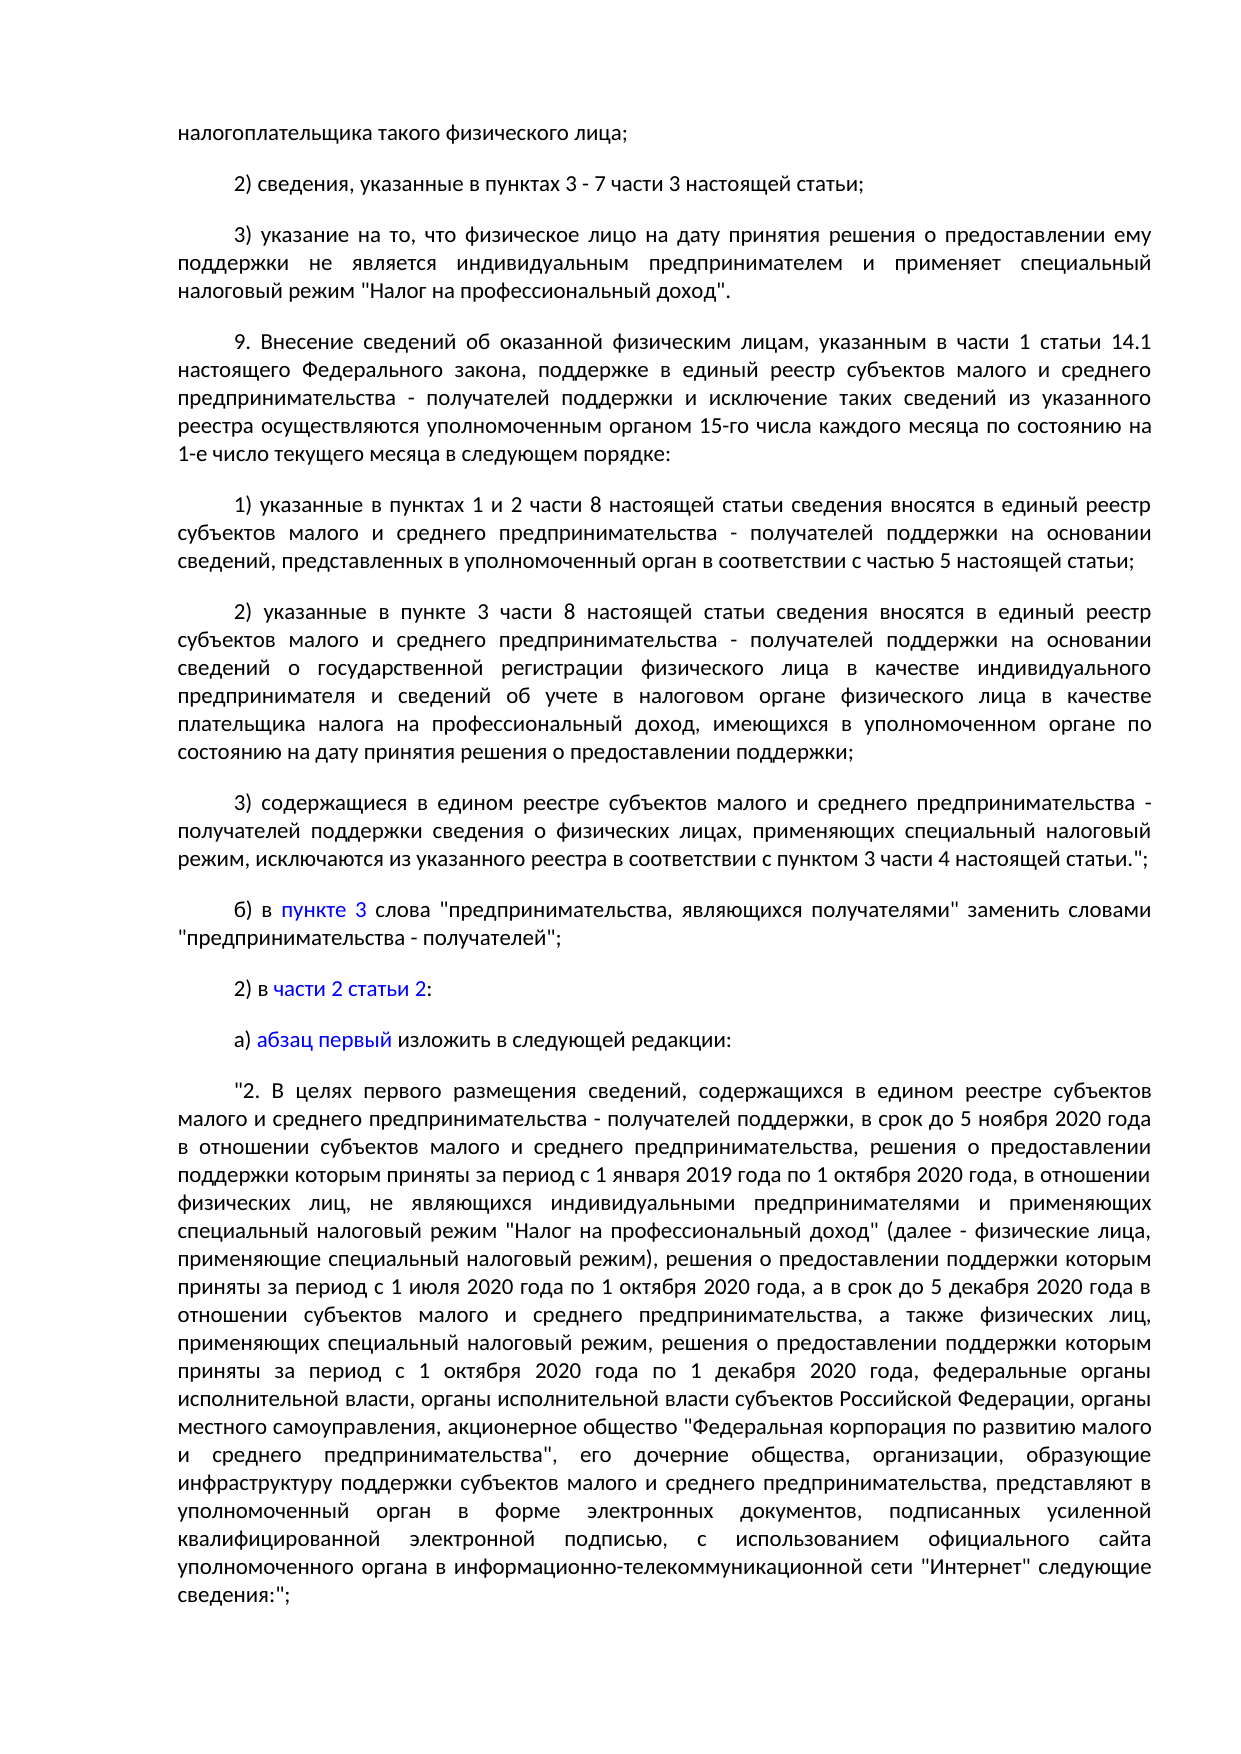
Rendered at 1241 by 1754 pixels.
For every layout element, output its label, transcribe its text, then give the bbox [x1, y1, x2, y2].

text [177, 118, 1152, 146]
text 3) указание на то, что физическое лицо на дату принятия решения о предоставлении ему поддержки не является индивидуальным предпринимателем и применяет специальный налоговый режим "Налог на профессиональный доход". [177, 220, 1152, 304]
text 2) указанные в пункте 3 части 8 настоящей статьи сведения вносятся в единый реестр субъектов малого и среднего предпринимательства - получателей поддержки на основании сведений о государственной регистрации физического лица в качестве индивидуального предпринимателя и сведений об учете в налоговом органе физического лица в качестве плательщика налога на профессиональный доход, имеющихся в уполномоченном органе по состоянию на дату принятия решения о предоставлении поддержки; [177, 597, 1152, 765]
text 9. Внесение сведений об оказанной физическим лицам, указанным в части 1 статьи 14.1 настоящего Федерального закона, поддержке в единый реестр субъектов малого и среднего предпринимательства - получателей поддержки и исключение таких сведений из указанного реестра осуществляются уполномоченным органом 15-го числа каждого месяца по состоянию на 1-е число текущего месяца в следующем порядке: [177, 327, 1152, 467]
text а) абзац первый изложить в следующей редакции: [177, 1025, 1152, 1053]
text 3) содержащиеся в едином реестре субъектов малого и среднего предпринимательства - получателей поддержки сведения о физических лицах, применяющих специальный налоговый режим, исключаются из указанного реестра в соответствии с пунктом 3 части 4 настоящей статьи."; [177, 788, 1152, 872]
text 2) сведения, указанные в пунктах 3 - 7 части 3 настоящей статьи; [177, 169, 1152, 197]
text 1) указанные в пунктах 1 и 2 части 8 настоящей статьи сведения вносятся в единый реестр субъектов малого и среднего предпринимательства - получателей поддержки на основании сведений, представленных в уполномоченный орган в соответствии с частью 5 настоящей статьи; [177, 490, 1152, 574]
text б) в пункте 3 слова "предпринимательства, являющихся получателями" заменить словами "предпринимательства - получателей"; [177, 895, 1152, 951]
text 2) в части 2 статьи 2: [177, 974, 1152, 1002]
text "2. В целях первого размещения сведений, содержащихся в едином реестре субъектов малого и среднего предпринимательства - получателей поддержки, в срок до 5 ноября 2020 года в отношении субъектов малого и среднего предпринимательства, решения о предоставлении поддержки которым приняты за период с 1 января 2019 года по 1 октября 2020 года, в отношении физических лиц, не являющихся индивидуальными предпринимателями и применяющих специальный налоговый режим "Налог на профессиональный доход" (далее - физические лица, применяющие специальный налоговый режим), решения о предоставлении поддержки которым приняты за период с 1 июля 2020 года по 1 октября 2020 года, а в срок до 5 декабря 2020 года в отношении субъектов малого и среднего предпринимательства, а также физических лиц, применяющих специальный налоговый режим, решения о предоставлении поддержки которым приняты за период с 1 октября 2020 года по 1 декабря 2020 года, федеральные органы исполнительной власти, органы исполнительной власти субъектов Российской Федерации, органы местного самоуправления, акционерное общество "Федеральная корпорация по развитию малого и среднего предпринимательства", его дочерние общества, организации, образующие инфраструктуру поддержки субъектов малого и среднего предпринимательства, представляют в уполномоченный орган в форме электронных документов, подписанных усиленной квалифицированной электронной подписью, с использованием официального сайта уполномоченного органа в информационно-телекоммуникационной сети "Интернет" следующие сведения:"; [177, 1076, 1152, 1608]
